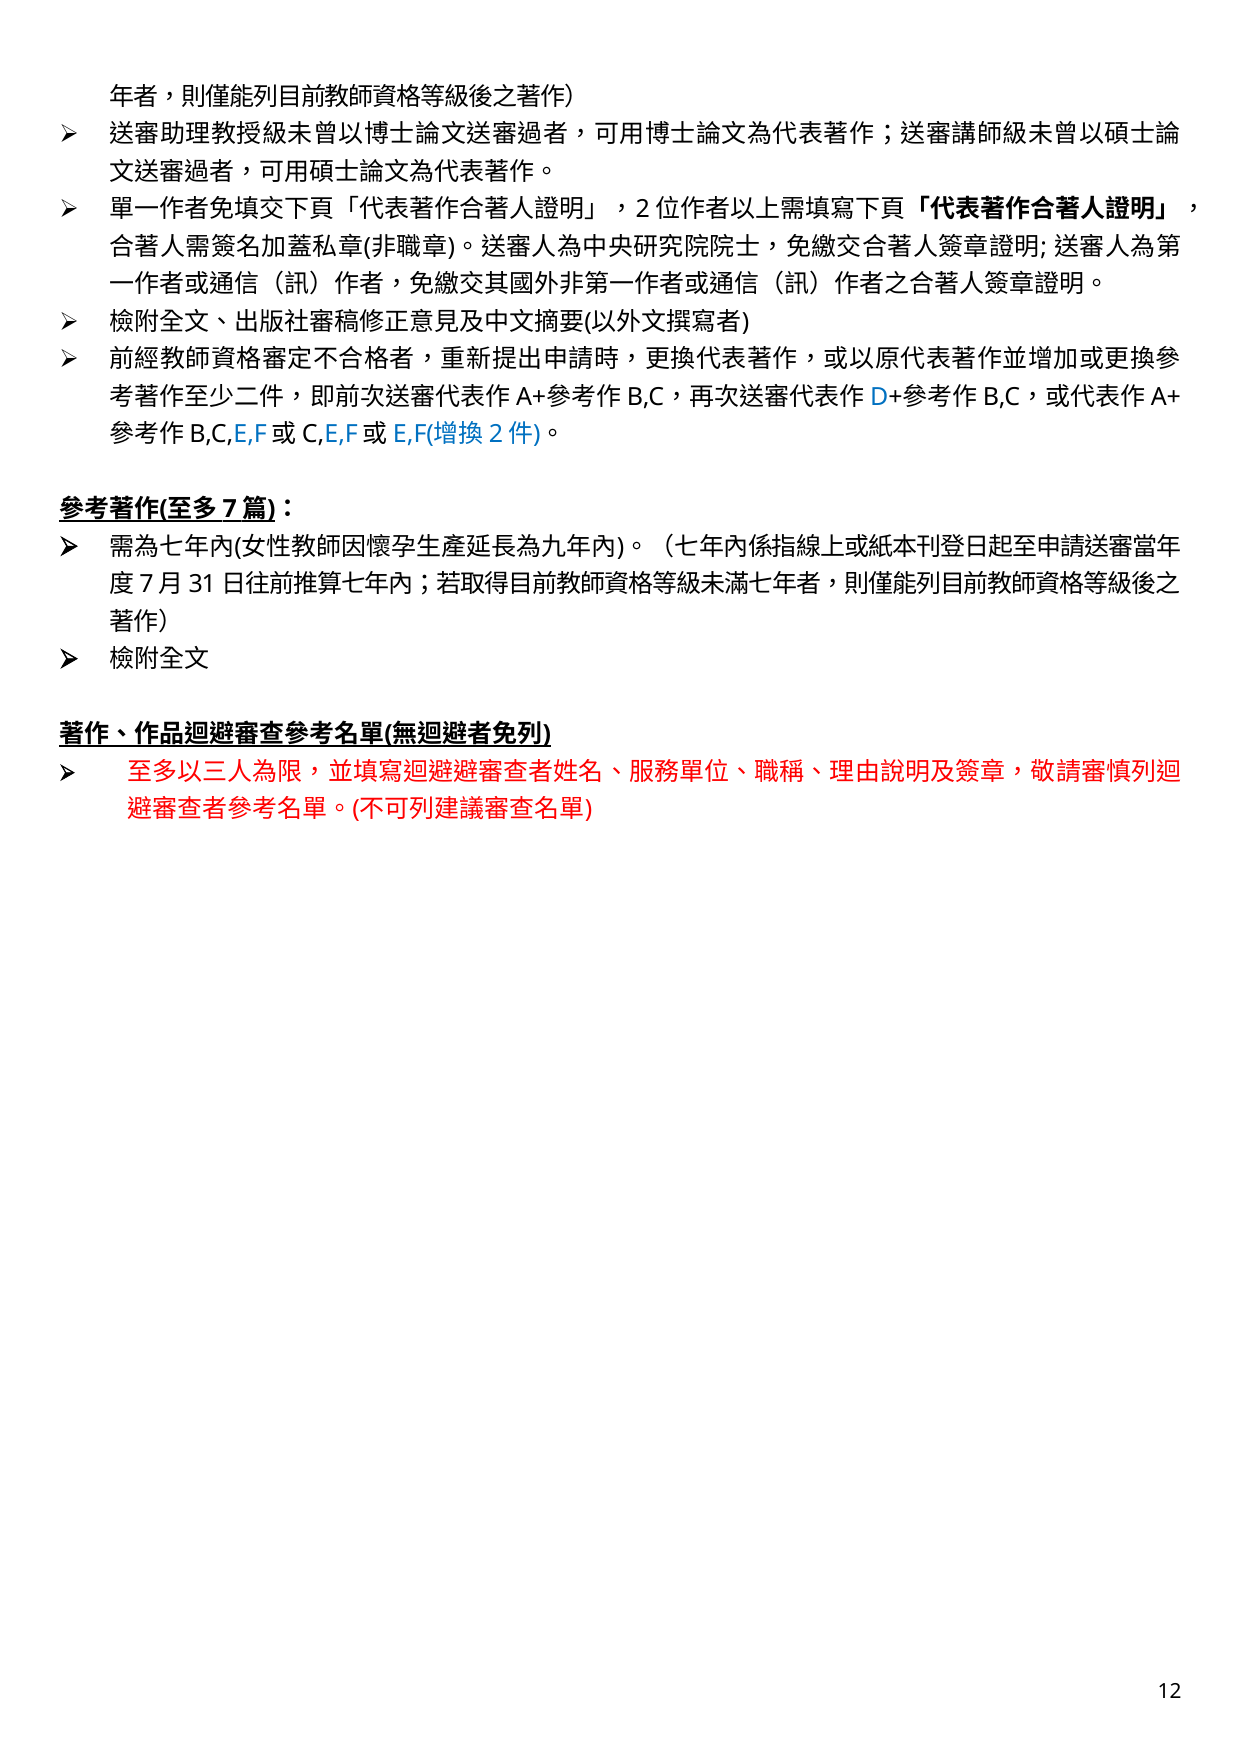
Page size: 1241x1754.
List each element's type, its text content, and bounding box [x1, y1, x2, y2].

list 檢附全文 [59, 638, 1181, 676]
list 需為七年內(女性教師因懷孕生產延長為九年內)。（七年內係指線上或紙本刊登日起至申請送審當年度7月31日往前推算七年內；若取得目前教師資格等級未滿七年者，則僅能列目前教師資格等級後之著作） [59, 526, 1181, 638]
list 檢附全文、出版社審稿修正意見及中文摘要(以外文撰寫者) [59, 301, 1181, 338]
list 至多以三人為限，並填寫迴避避審查者姓名、服務單位、職稱、理由說明及簽章，敬請審慎列迴避審查者參考名單。(不可列建議審查名單) [59, 751, 1181, 826]
list 單一作者免填交下頁「代表著作合著人證明」，2位作者以上需填寫下頁「代表著作合著人證明」，合著人需簽名加蓋私章(非職章)。送審人為中央研究院院士，免繳交合著人簽章證明; 送審人為第一作者或通信（訊）作者，免繳交其國外非第一作者或通信（訊）作者之合著人簽章證明。 [59, 188, 1181, 301]
text 參考著作(至多7篇)： [59, 488, 1181, 526]
list 送審助理教授級未曾以博士論文送審過者，可用博士論文為代表著作；送審講師級未曾以碩士論文送審過者，可用碩士論文為代表著作。 [59, 113, 1181, 188]
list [59, 76, 1181, 113]
text 著作、作品迴避審查參考名單(無迴避者免列) [59, 713, 1181, 751]
list 前經教師資格審定不合格者，重新提出申請時，更換代表著作，或以原代表著作並增加或更換參考著作至少二件，即前次送審代表作A+參考作B,C，再次送審代表作D+參考作B,C，或代表作A+參考作B,C,E,F或C,E,F或E,F(增換2件)。 [59, 338, 1181, 451]
